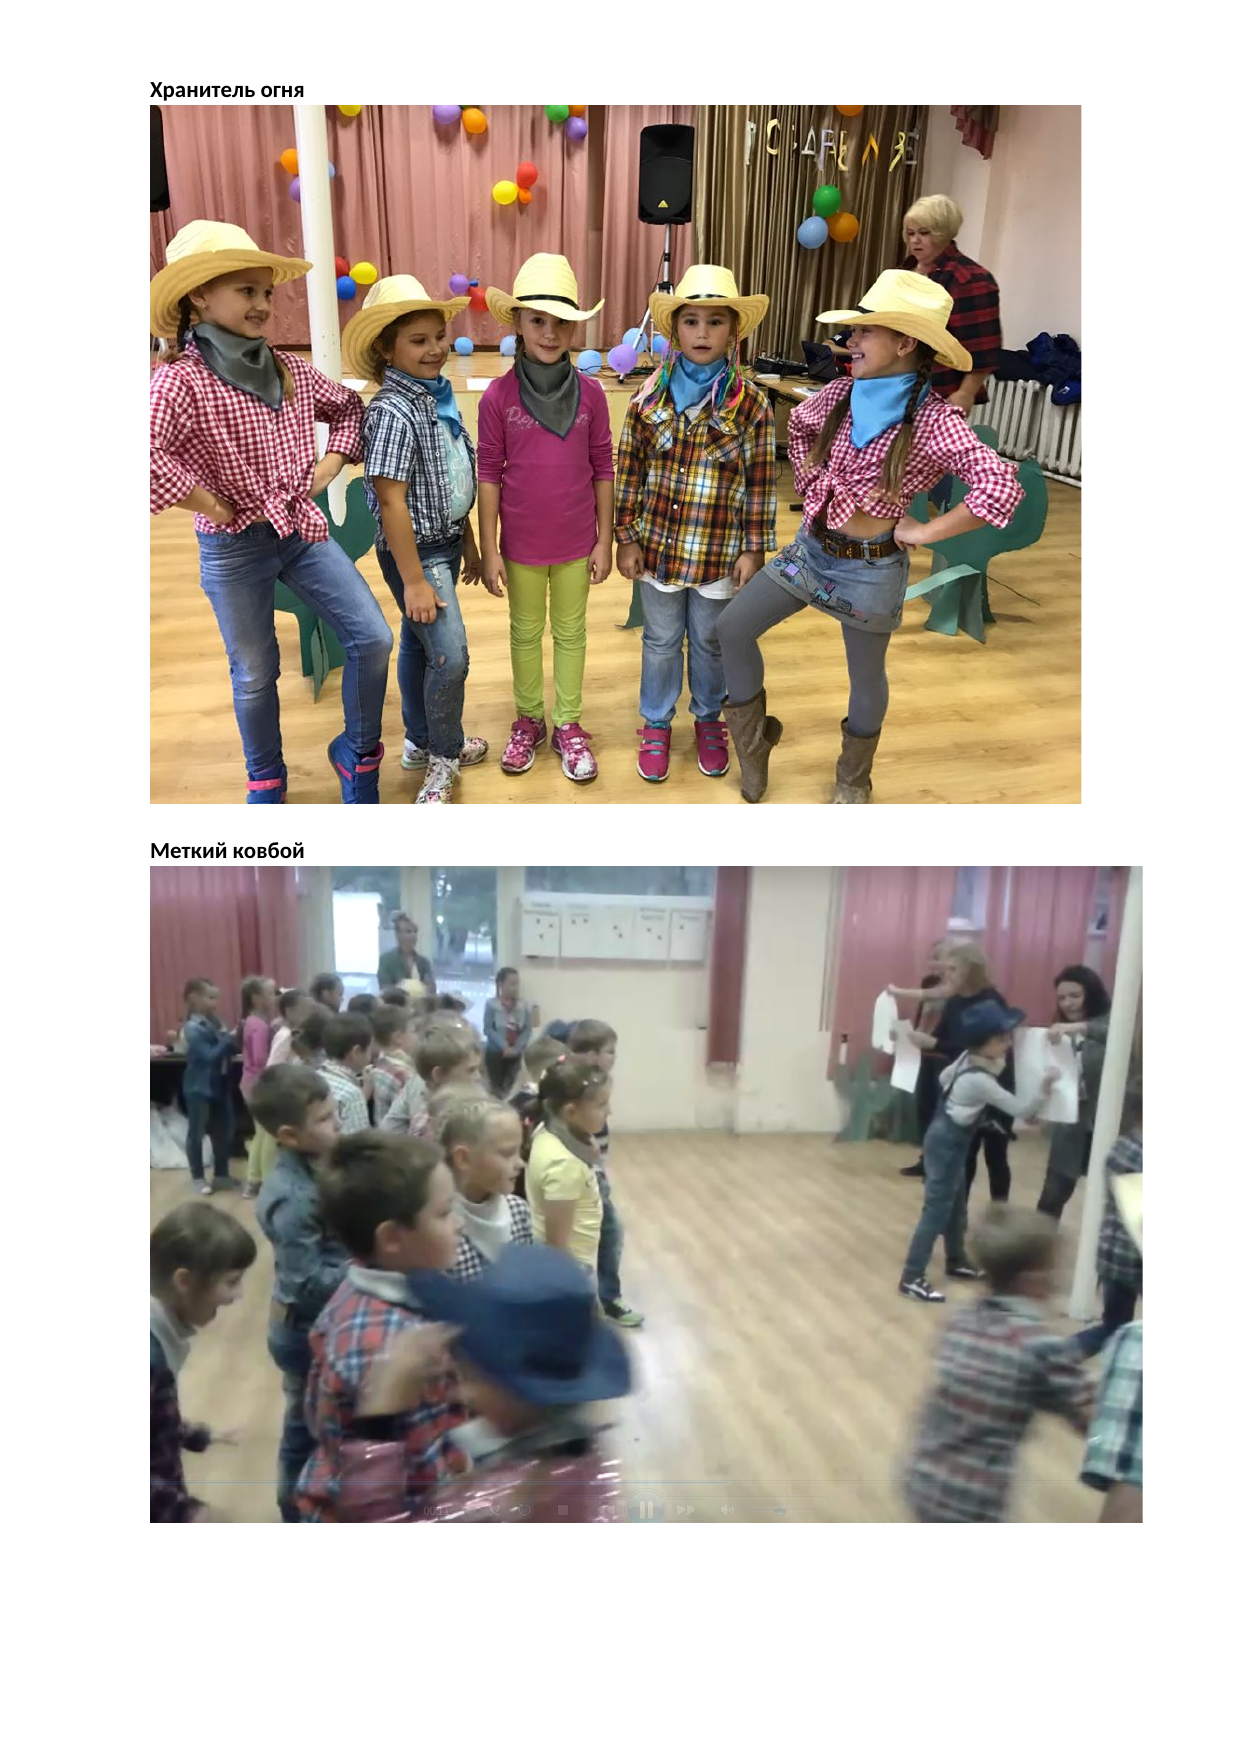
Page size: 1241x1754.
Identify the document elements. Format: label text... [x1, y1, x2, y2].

list Меткий ковбой [150, 836, 1165, 864]
list Хранитель огня [150, 75, 1165, 103]
picture [150, 866, 1143, 1523]
picture [150, 105, 1082, 804]
